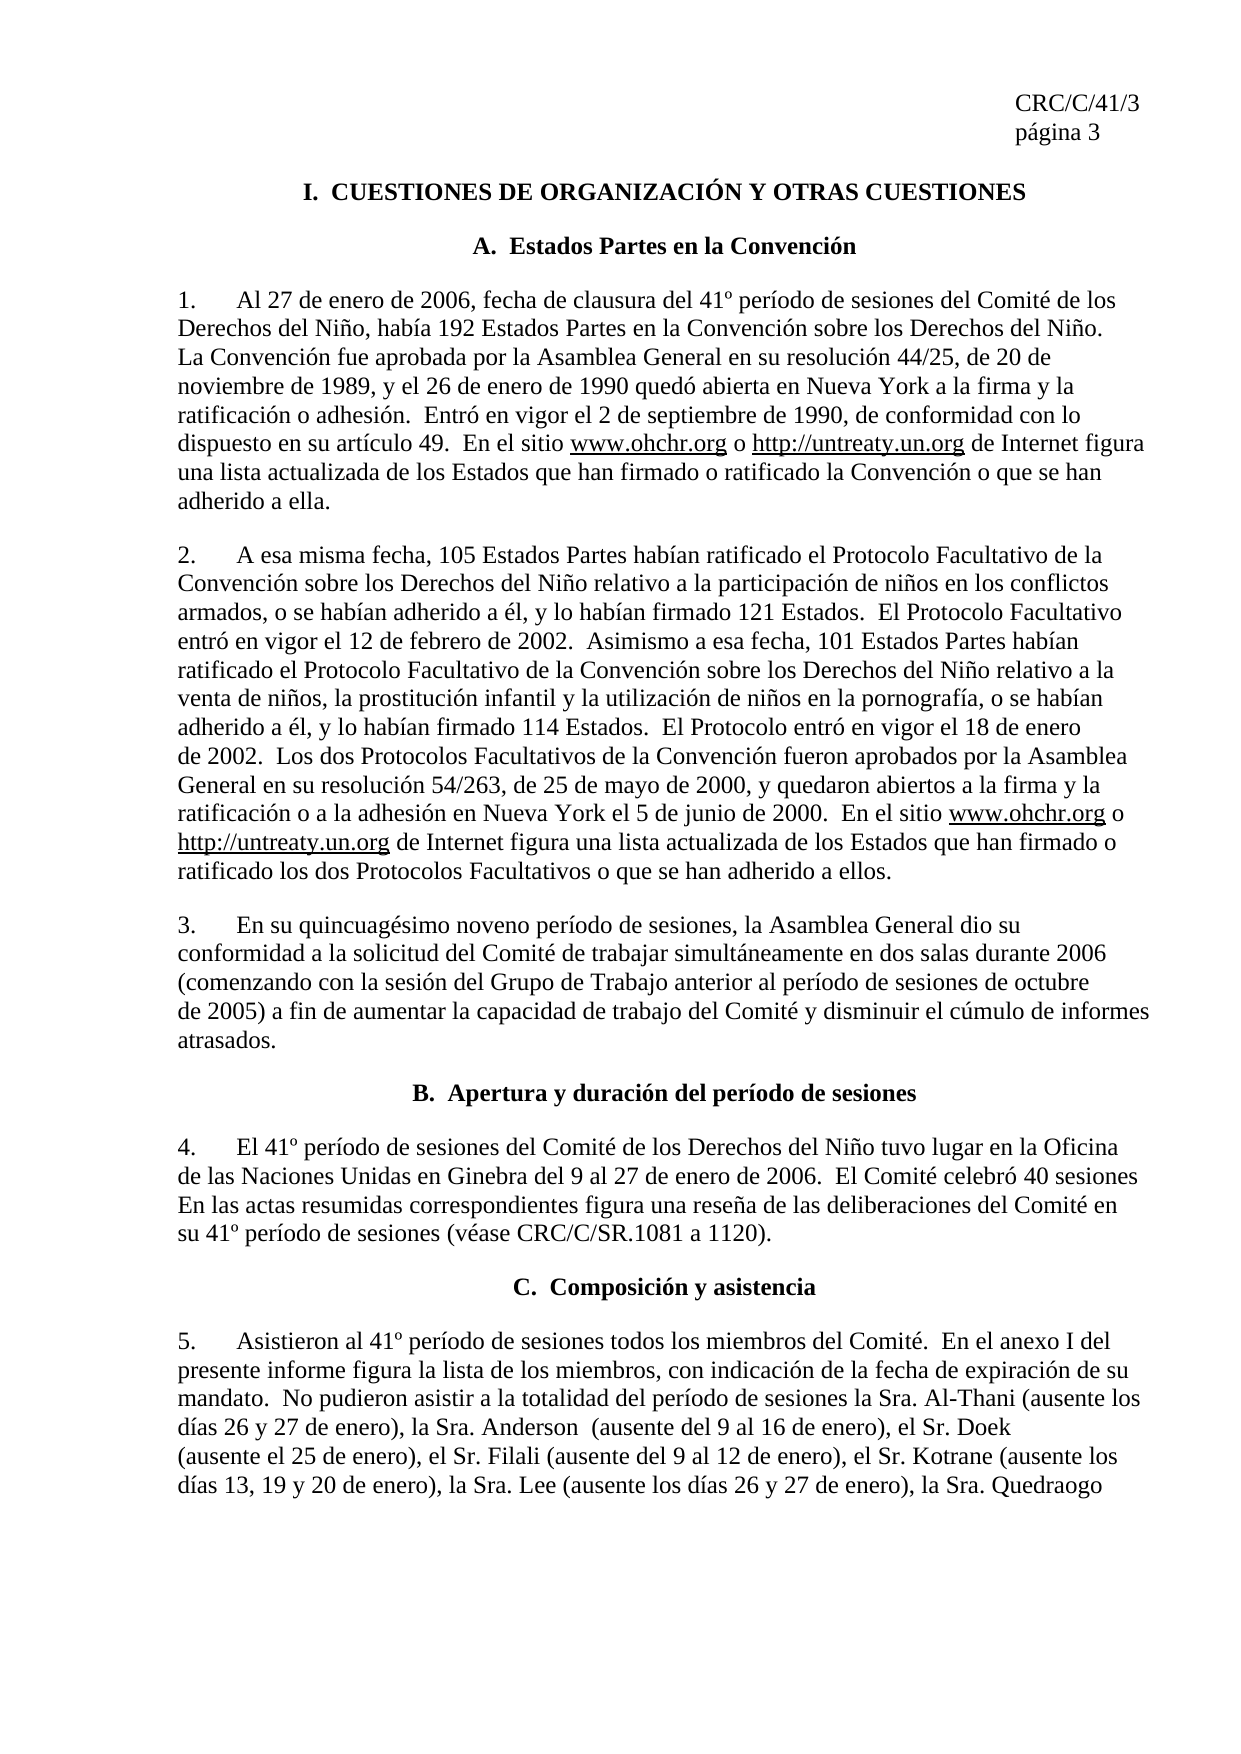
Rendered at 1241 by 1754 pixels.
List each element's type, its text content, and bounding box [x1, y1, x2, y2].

text C. Composición y asistencia [177, 1272, 1152, 1301]
text I. CUESTIONES DE ORGANIZACIÓN Y OTRAS CUESTIONES [177, 177, 1152, 206]
text B. Apertura y duración del período de sesiones [177, 1078, 1152, 1107]
text 3. En su quincuagésimo noveno período de sesiones, la Asamblea General dio su conformidad a la solicitud del Comité de trabajar simultáneamente en dos salas durante 2006 (comenzando con la sesión del Grupo de Trabajo anterior al período de sesiones de octubre de 2005) a fin de aumentar la capacidad de trabajo del Comité y disminuir el cúmulo de informes atrasados. [177, 910, 1152, 1053]
text 2. A esa misma fecha, 105 Estados Partes habían ratificado el Protocolo Facultativo de la Convención sobre los Derechos del Niño relativo a la participación de niños en los conflictos armados, o se habían adherido a él, y lo habían firmado 121 Estados. El Protocolo Facultativo entró en vigor el 12 de febrero de 2002. Asimismo a esa fecha, 101 Estados Partes habían ratificado el Protocolo Facultativo de la Convención sobre los Derechos del Niño relativo a la venta de niños, la prostitución infantil y la utilización de niños en la pornografía, o se habían adherido a él, y lo habían firmado 114 Estados. El Protocolo entró en vigor el 18 de enero de 2002. Los dos Protocolos Facultativos de la Convención fueron aprobados por la Asamblea General en su resolución 54/263, de 25 de mayo de 2000, y quedaron abiertos a la firma y la ratificación o a la adhesión en Nueva York el 5 de junio de 2000. En el sitio www.ohchr.org o http://untreaty.un.org de Internet figura una lista actualizada de los Estados que han firmado o ratificado los dos Protocolos Facultativos o que se han adherido a ellos. [177, 540, 1152, 885]
text 1. Al 27 de enero de 2006, fecha de clausura del 41º período de sesiones del Comité de los Derechos del Niño, había 192 Estados Partes en la Convención sobre los Derechos del Niño. La Convención fue aprobada por la Asamblea General en su resolución 44/25, de 20 de noviembre de 1989, y el 26 de enero de 1990 quedó abierta en Nueva York a la firma y la ratificación o adhesión. Entró en vigor el 2 de septiembre de 1990, de conformidad con lo dispuesto en su artículo 49. En el sitio www.ohchr.org o http://untreaty.un.org de Internet figura una lista actualizada de los Estados que han firmado o ratificado la Convención o que se han adherido a ella. [177, 285, 1152, 515]
text 4. El 41º período de sesiones del Comité de los Derechos del Niño tuvo lugar en la Oficina de las Naciones Unidas en Ginebra del 9 al 27 de enero de 2006. El Comité celebró 40 sesiones En las actas resumidas correspondientes figura una reseña de las deliberaciones del Comité en su 41º período de sesiones (véase CRC/C/SR.1081 a 1120). [177, 1132, 1152, 1247]
text A. Estados Partes en la Convención [177, 231, 1152, 260]
